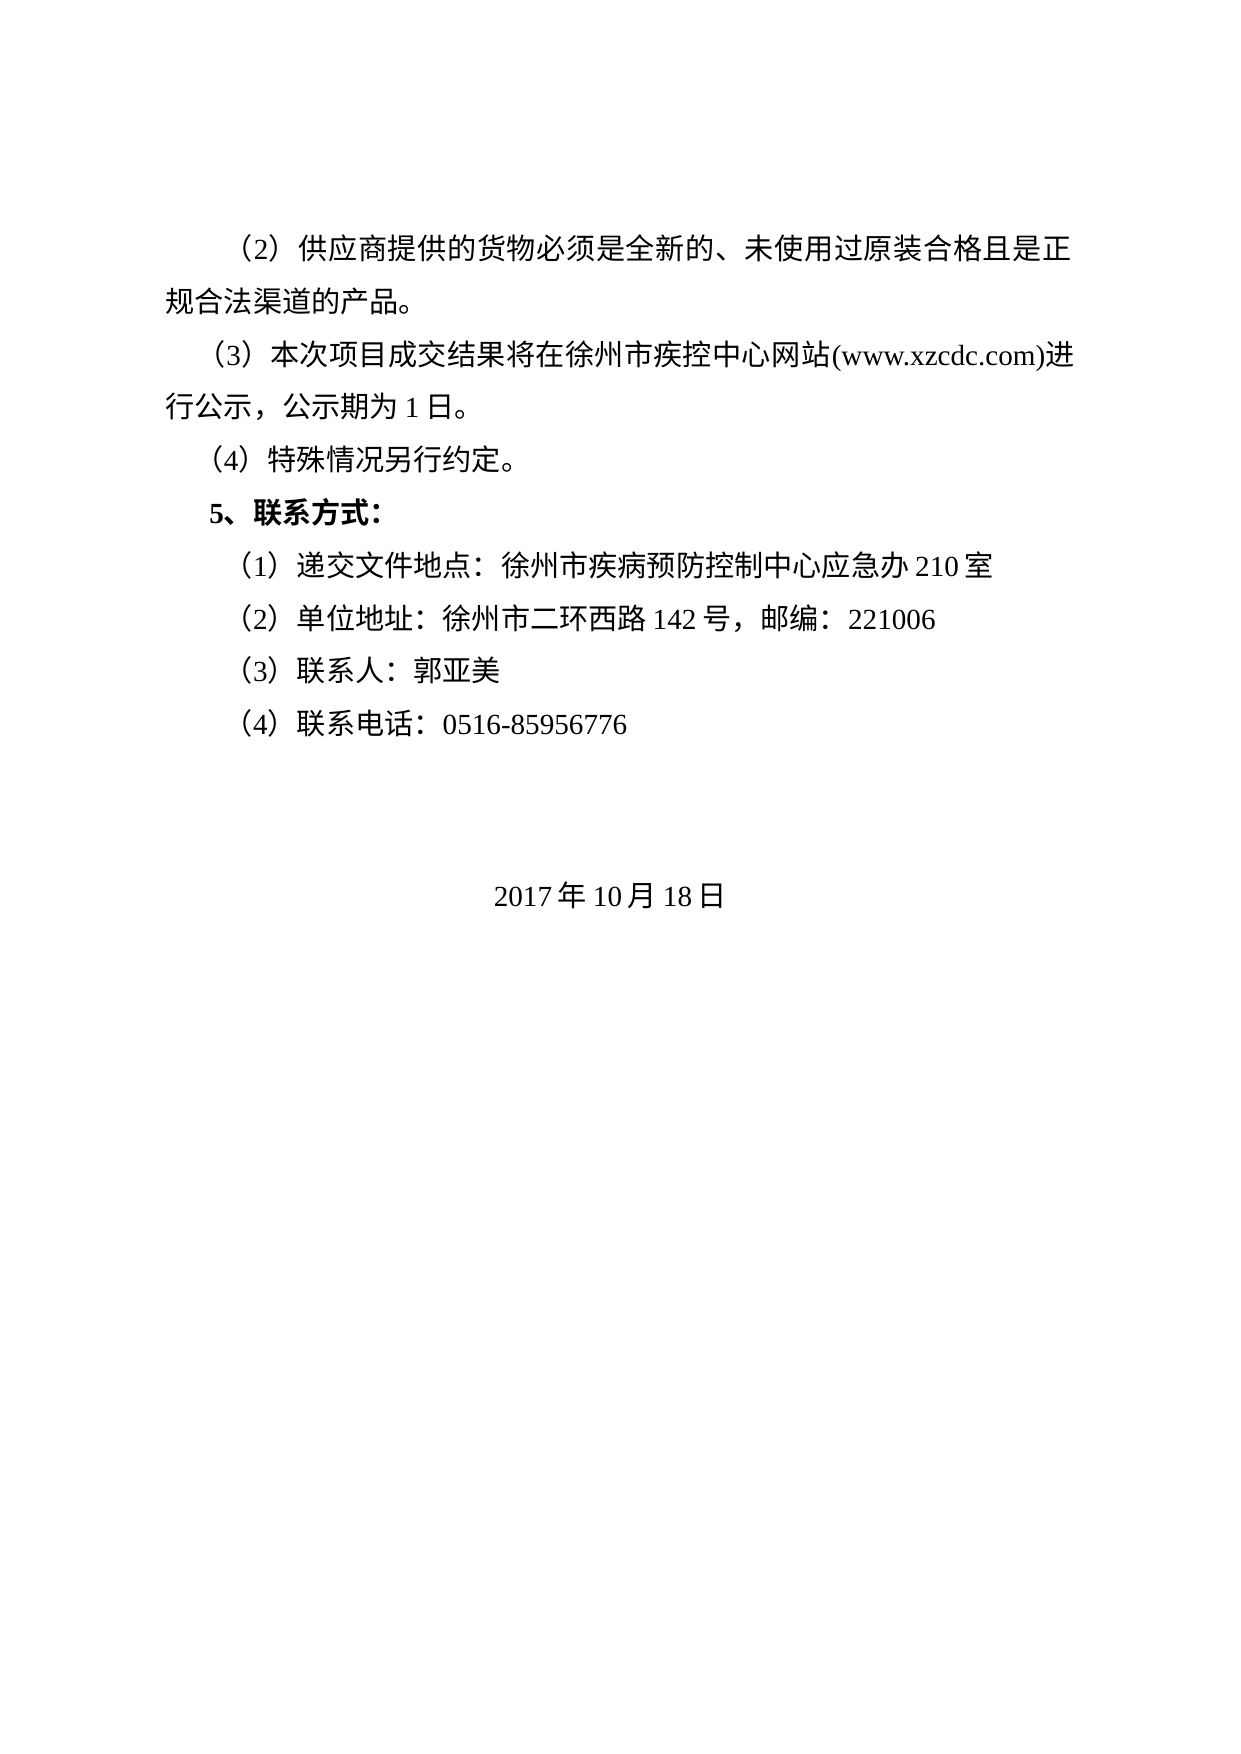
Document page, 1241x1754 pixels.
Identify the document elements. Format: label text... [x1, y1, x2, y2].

text 2017年10月18日 [165, 872, 1075, 915]
text （3）联系人：郭亚美 [165, 648, 1075, 690]
text 5、联系方式： [165, 489, 1075, 532]
text （2）单位地址：徐州市二环西路142号，邮编：221006 [165, 595, 1075, 637]
text （4）联系电话：0516-85956776 [165, 701, 1075, 743]
text （1）递交文件地点：徐州市疾病预防控制中心应急办210室 [165, 542, 1075, 585]
text （2）供应商提供的货物必须是全新的、未使用过原装合格且是正规合法渠道的产品。 （3）本次项目成交结果将在徐州市疾控中心网站(www.xzcdc.com)进行公示，公示期为1日。 （4）特殊情况另行约定。 [165, 226, 1075, 479]
